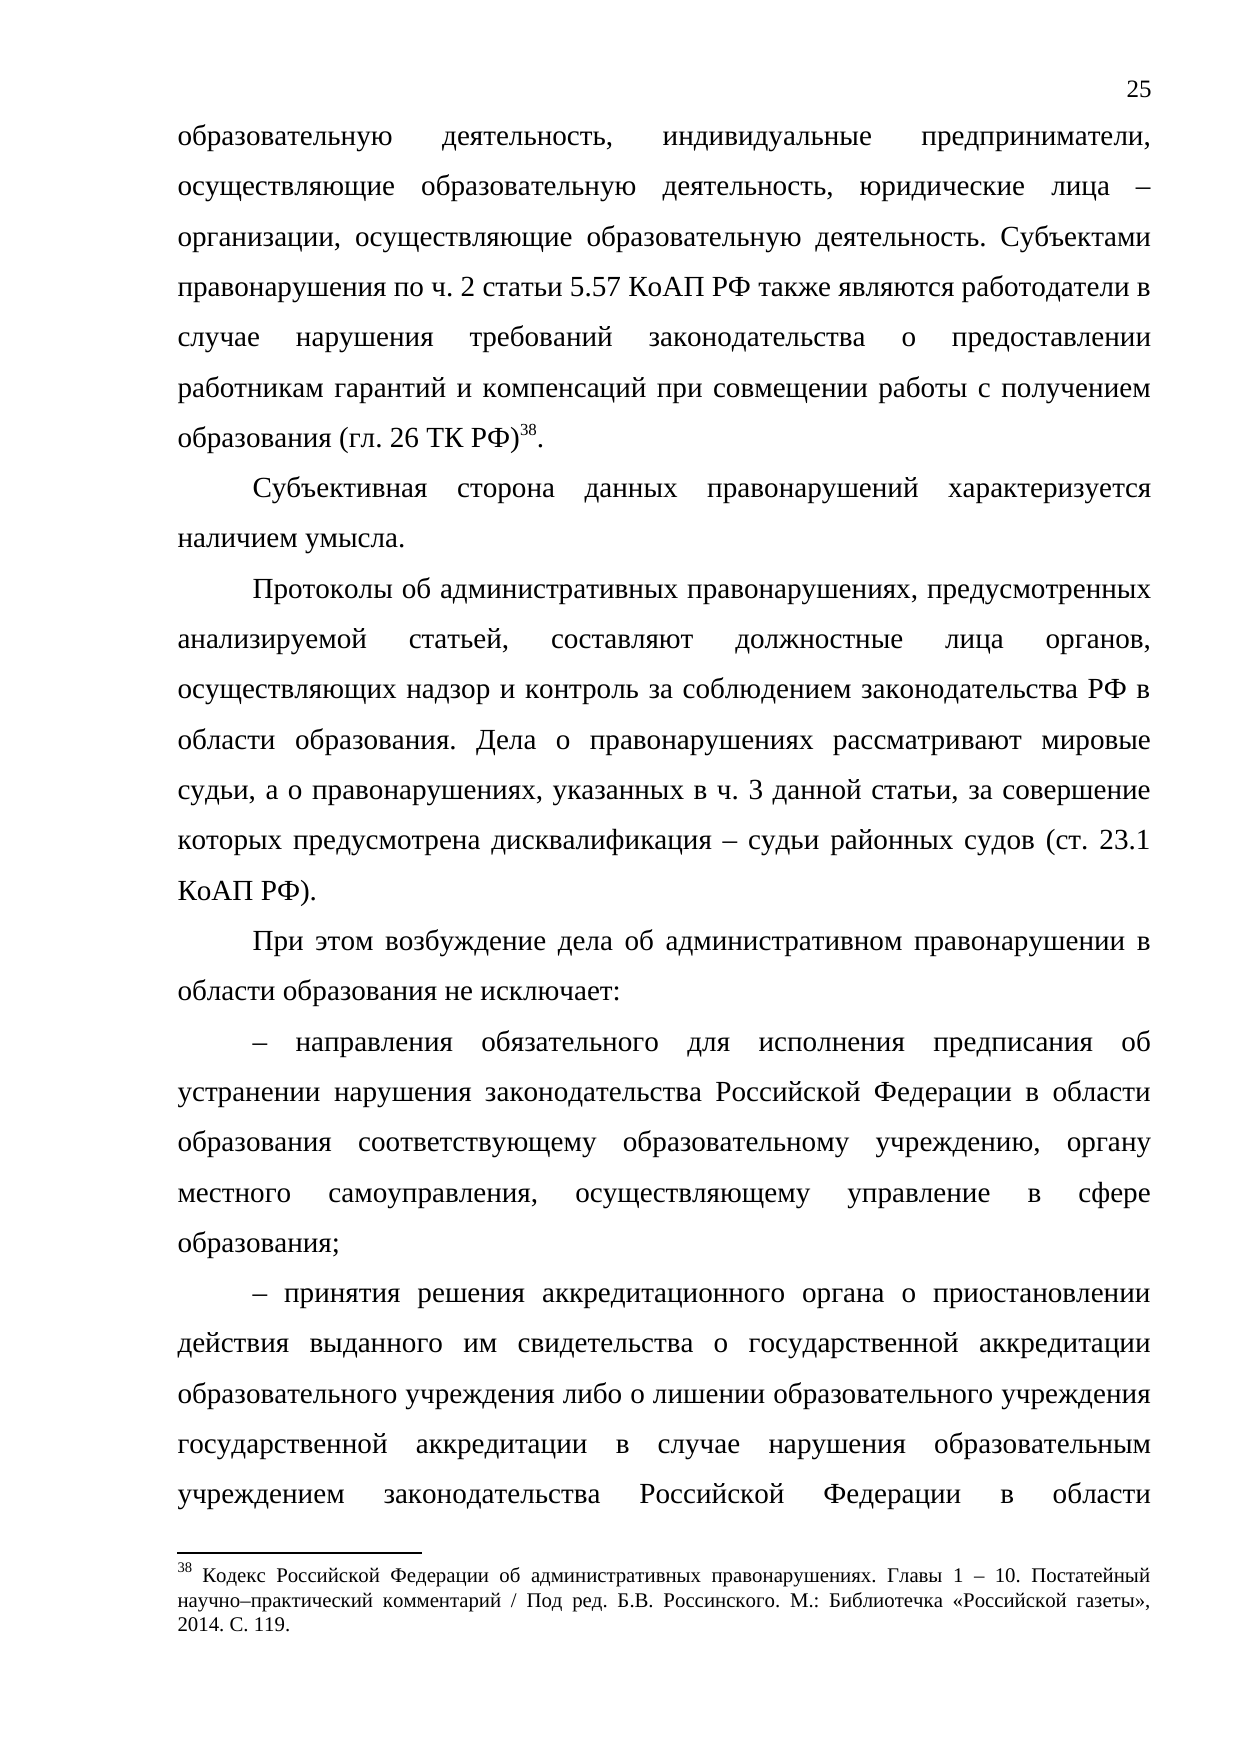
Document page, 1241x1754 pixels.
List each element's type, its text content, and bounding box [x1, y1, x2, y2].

text Субъективная сторона данных правонарушений характеризуется наличием умысла. [177, 470, 1152, 554]
text Протоколы об административных правонарушениях, предусмотренных анализируемой статьей, составляют должностные лица органов, осуществляющих надзор и контроль за соблюдением законодательства РФ в области образования. Дела о правонарушениях рассматривают мировые судьи, а о правонарушениях, указанных в ч. 3 данной статьи, за совершение которых предусмотрена дисквалификация – судьи районных судов (ст. 23.1 КоАП РФ). [177, 571, 1152, 906]
text – направления обязательного для исполнения предписания об устранении нарушения законодательства Российской Федерации в области образования соответствующему образовательному учреждению, органу местного самоуправления, осуществляющему управление в сфере образования; [177, 1024, 1152, 1258]
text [177, 1275, 1152, 1510]
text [177, 118, 1152, 453]
text При этом возбуждение дела об административном правонарушении в области образования не исключает: [177, 923, 1152, 1007]
